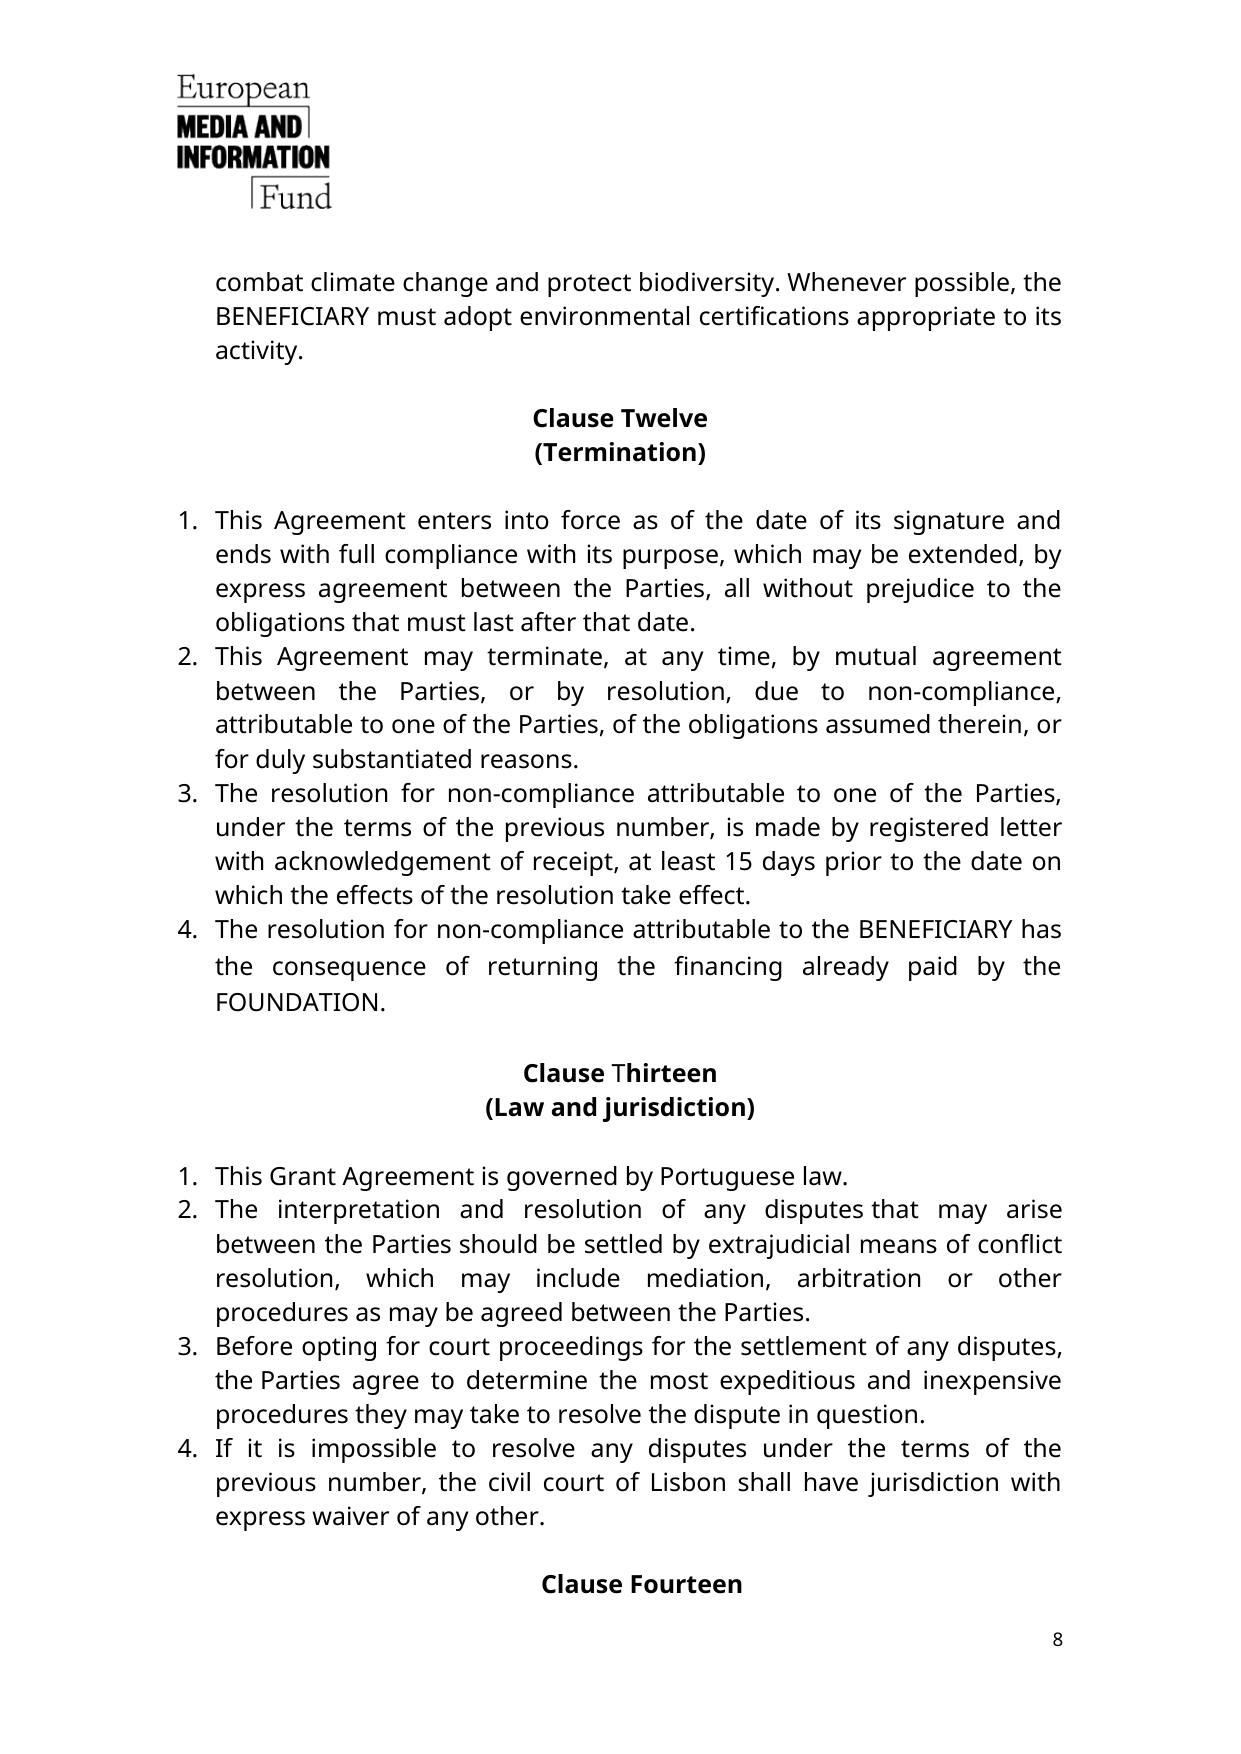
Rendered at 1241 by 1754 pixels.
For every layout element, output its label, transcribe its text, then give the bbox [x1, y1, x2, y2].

list If it is impossible to resolve any disputes under the terms of the previous number, the civil court of Lisbon shall have jurisdiction with express waiver of any other. [177, 1431, 1063, 1533]
list Before opting for court proceedings for the settlement of any disputes, the Parties agree to determine the most expeditious and inexpensive procedures they may take to resolve the dispute in question. [177, 1328, 1063, 1431]
picture [177, 73, 333, 209]
list This Agreement may terminate, at any time, by mutual agreement between the Parties, or by resolution, due to non-compliance, attributable to one of the Parties, of the obligations assumed therein, or for duly substantiated reasons. [177, 639, 1063, 775]
text (Law and jurisdiction) [177, 1090, 1063, 1124]
text (Termination) [177, 435, 1063, 469]
text Clause Thirteen [177, 1056, 1063, 1090]
list The resolution for non-compliance attributable to one of the Parties, under the terms of the previous number, is made by registered letter with acknowledgement of receipt, at least 15 days prior to the date on which the effects of the resolution take effect. [177, 775, 1063, 912]
list This Agreement enters into force as of the date of its signature and ends with full compliance with its purpose, which may be extended, by express agreement between the Parties, all without prejudice to the obligations that must last after that date. [177, 503, 1063, 639]
list The interpretation and resolution of any disputes that may arise between the Parties should be settled by extrajudicial means of conflict resolution, which may include mediation, arbitration or other procedures as may be agreed between the Parties. [177, 1192, 1063, 1328]
text Clause Twelve [177, 401, 1063, 435]
list This Grant Agreement is governed by Portuguese law. [177, 1158, 1063, 1192]
text Clause Fourteen [215, 1567, 1063, 1601]
list The resolution for non-compliance attributable to the BENEFICIARY has the consequence of returning the financing already paid by the FOUNDATION. [177, 912, 1063, 1019]
